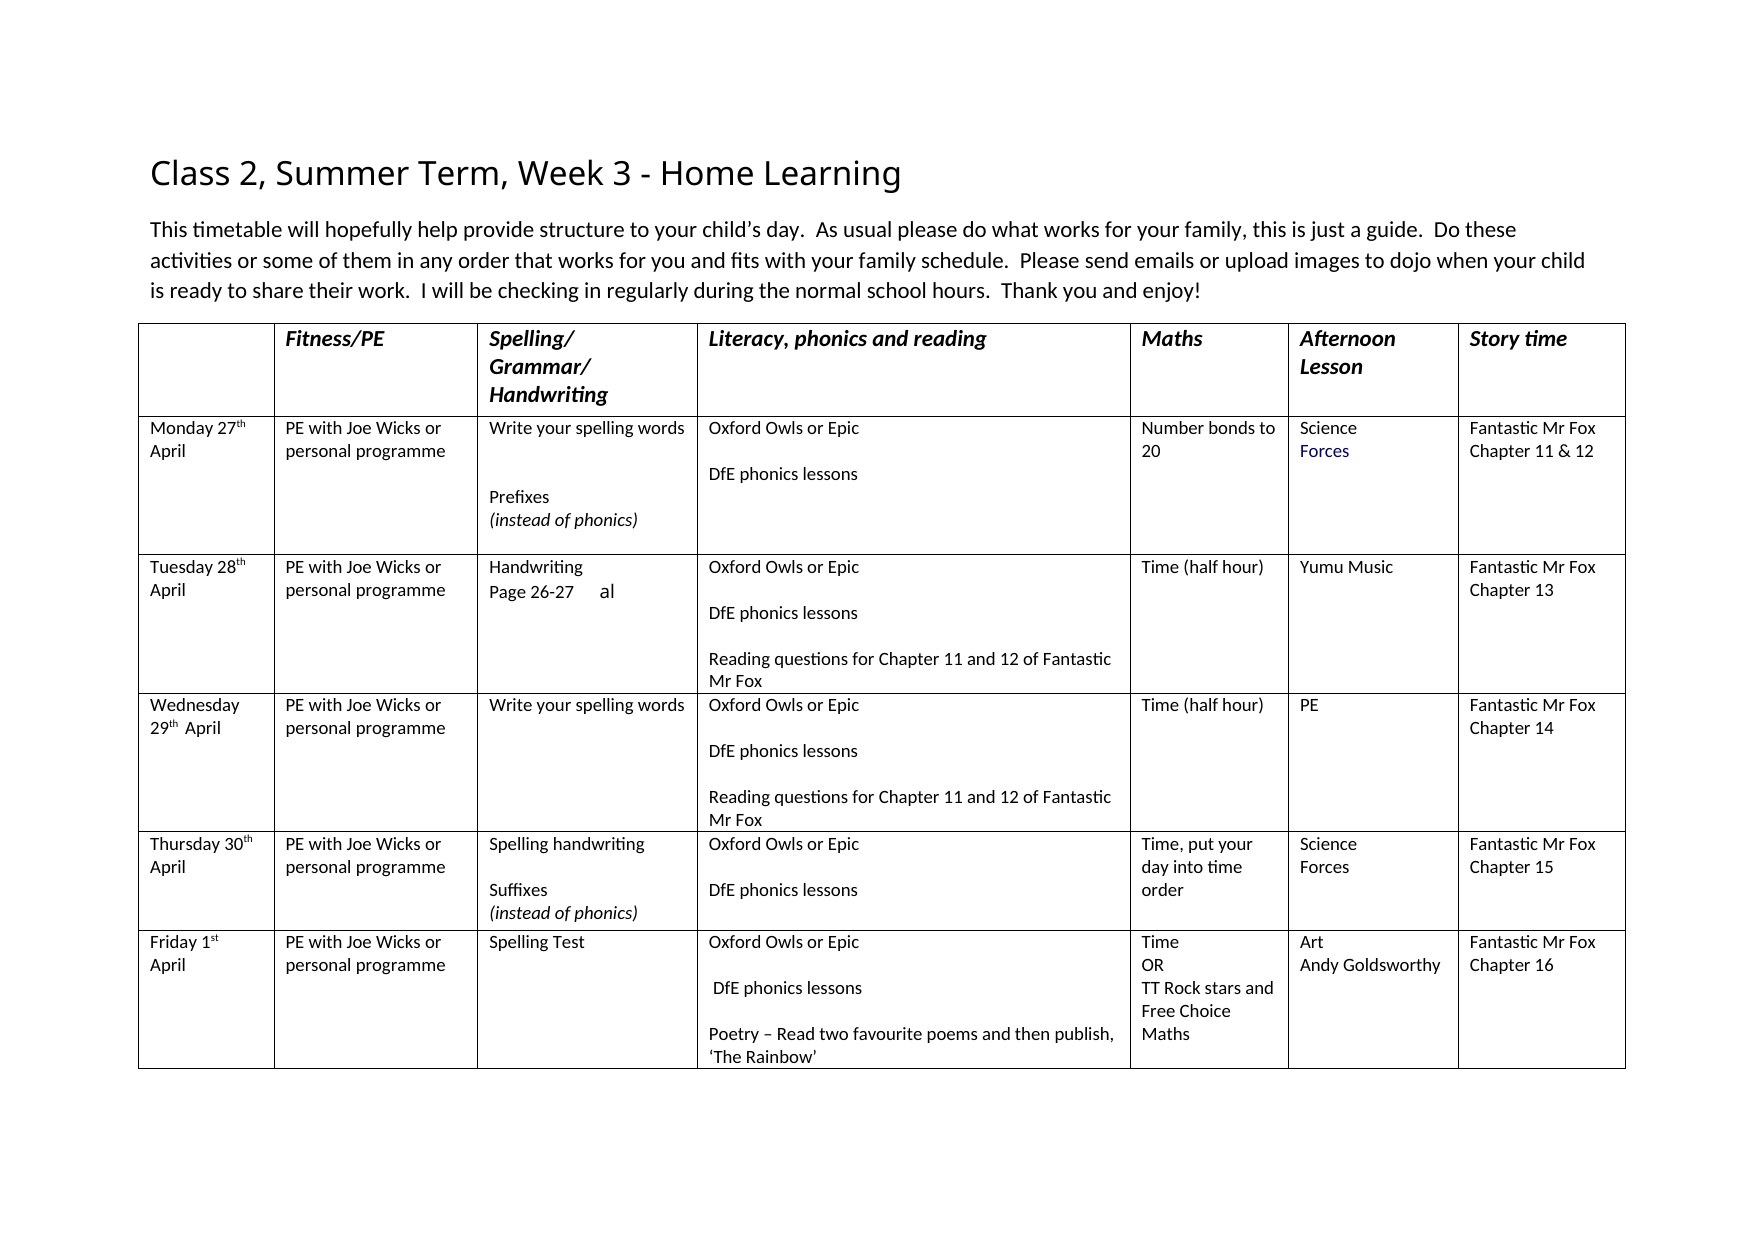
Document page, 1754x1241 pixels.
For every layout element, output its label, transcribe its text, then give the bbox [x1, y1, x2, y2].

table_cell Handwriting Page 26-27 al [478, 555, 697, 693]
table_cell Fantastic Mr Fox Chapter 15 [1459, 832, 1625, 929]
table_cell Spelling handwriting Suffixes (instead of phonics) [478, 832, 697, 929]
table_cell Time OR TT Rock stars and Free Choice Maths [1131, 931, 1288, 1068]
table_cell PE [1289, 694, 1458, 831]
table_cell Time (half hour) [1131, 694, 1288, 831]
text This timetable will hopefully help provide structure to your child’s day. As usual please do what works for your family, this is just a guide. Do these activities or some of them in any order that works for you and fits with your family schedule. Please send emails or upload images to dojo when your child is ready to share their work. I will be checking in regularly during the normal school hours. Thank you and enjoy! [150, 216, 1604, 304]
table_header Afternoon Lesson [1289, 324, 1458, 416]
table_header Story time [1459, 324, 1625, 416]
table_cell Monday 27th April [139, 417, 274, 554]
table_cell PE with Joe Wicks or personal programme [275, 694, 477, 831]
table_header Spelling/Grammar/Handwriting [478, 324, 697, 416]
table_header Maths [1131, 324, 1288, 416]
table_cell Wednesday 29th April [139, 694, 274, 831]
table_cell Oxford Owls or Epic DfE phonics lessons Reading questions for Chapter 11 and 12 of Fantastic Mr Fox [698, 555, 1130, 693]
table_cell Friday 1st April [139, 931, 274, 1068]
table_cell Time (half hour) [1131, 555, 1288, 693]
table_cell Fantastic Mr Fox Chapter 13 [1459, 555, 1625, 693]
text Class 2, Summer Term, Week 3 - Home Learning [150, 150, 1604, 195]
table_header Fitness/PE [275, 324, 477, 416]
table_cell PE with Joe Wicks or personal programme [275, 832, 477, 929]
table_cell PE with Joe Wicks or personal programme [275, 555, 477, 693]
table_cell Write your spelling words Prefixes (instead of phonics) [478, 417, 697, 554]
table_cell Time, put your day into time order [1131, 832, 1288, 929]
table_cell Art Andy Goldsworthy [1289, 931, 1458, 1068]
table_cell Fantastic Mr Fox Chapter 14 [1459, 694, 1625, 831]
table_header Literacy, phonics and reading [698, 324, 1130, 416]
table_cell Fantastic Mr Fox Chapter 11 & 12 [1459, 417, 1625, 554]
table_cell PE with Joe Wicks or personal programme [275, 417, 477, 554]
table_cell Tuesday 28th April [139, 555, 274, 693]
table_cell PE with Joe Wicks or personal programme [275, 931, 477, 1068]
table_cell Oxford Owls or Epic DfE phonics lessons [698, 417, 1130, 554]
table_cell Write your spelling words [478, 694, 697, 831]
table_cell Oxford Owls or Epic DfE phonics lessons Poetry – Read two favourite poems and then publish, ‘The Rainbow’ [698, 931, 1130, 1068]
table_cell Oxford Owls or Epic DfE phonics lessons Reading questions for Chapter 11 and 12 of Fantastic Mr Fox [698, 694, 1130, 831]
table_cell Yumu Music [1289, 555, 1458, 693]
table_cell Number bonds to 20 [1131, 417, 1288, 554]
table_cell Spelling Test [478, 931, 697, 1068]
table_cell Oxford Owls or Epic DfE phonics lessons [698, 832, 1130, 929]
table_cell Science Forces [1289, 832, 1458, 929]
table_cell Fantastic Mr Fox Chapter 16 [1459, 931, 1625, 1068]
table_cell Thursday 30th April [139, 832, 274, 929]
table_cell Science Forces [1289, 417, 1458, 554]
table_header [139, 324, 274, 416]
